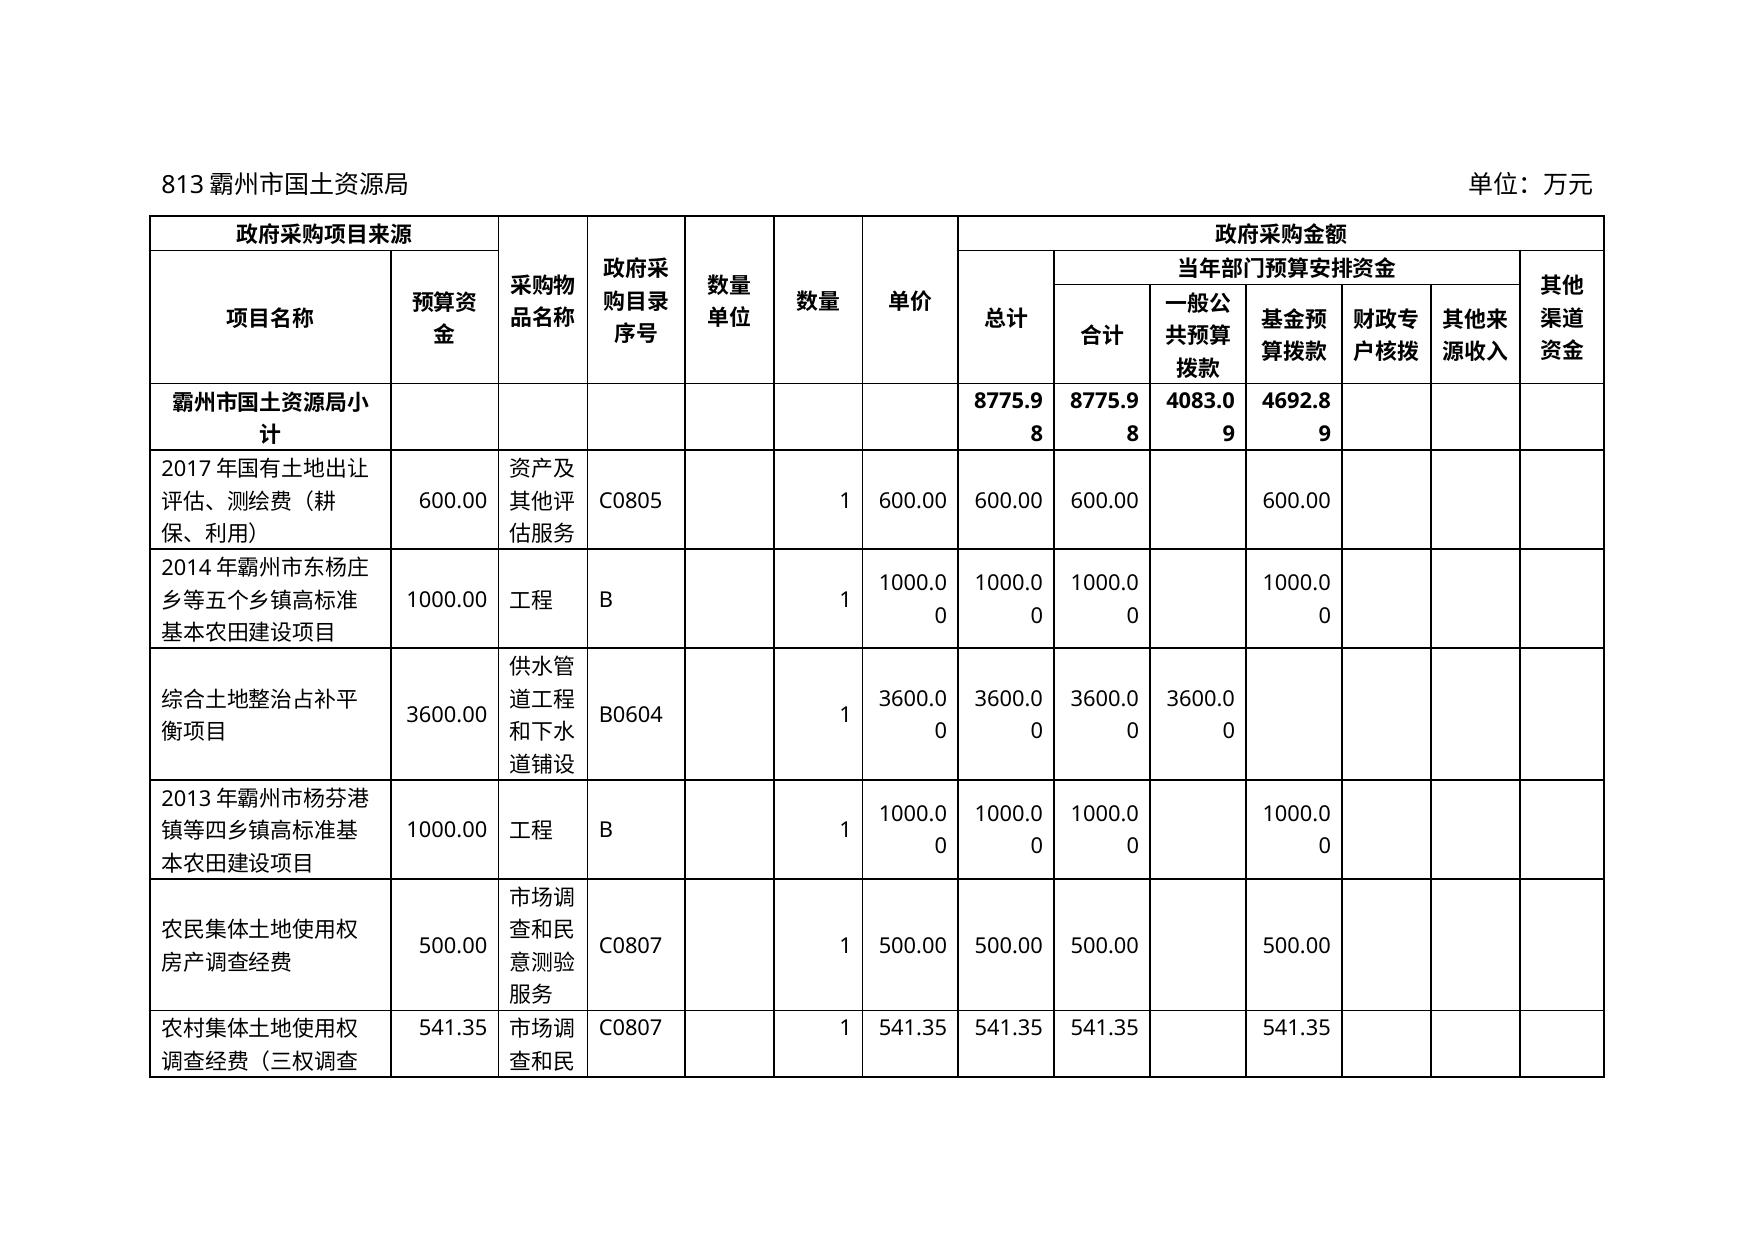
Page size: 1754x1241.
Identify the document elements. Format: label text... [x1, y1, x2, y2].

table_cell [775, 384, 862, 449]
table_cell 单价 [863, 217, 957, 383]
table_cell 2013年霸州市杨芬港镇等四乡镇高标准基本农田建设项目 [151, 781, 390, 878]
table_cell 600.00 [863, 451, 957, 548]
table_cell 600.00 [959, 451, 1053, 548]
table_cell [686, 649, 773, 779]
table_cell 3600.00 [1151, 649, 1245, 779]
table_cell 500.00 [1247, 880, 1341, 1009]
table_cell [1432, 451, 1519, 548]
table_cell [1521, 451, 1603, 548]
table_cell 一般公共预算拨款 [1151, 285, 1245, 383]
table_cell 综合土地整治占补平衡项目 [151, 649, 390, 779]
table_cell 预算资金 [392, 251, 498, 383]
table_cell 541.35 [392, 1011, 498, 1076]
table_cell 其他来源收入 [1432, 285, 1519, 383]
table_cell [588, 384, 684, 449]
table_cell [1343, 550, 1430, 647]
table_cell 1000.00 [959, 781, 1053, 878]
table_cell 1 [775, 1011, 862, 1076]
table_cell [1151, 781, 1245, 878]
table_cell [1343, 451, 1430, 548]
table_cell 500.00 [1055, 880, 1149, 1009]
table_cell 541.35 [959, 1011, 1053, 1076]
table_cell 500.00 [863, 880, 957, 1009]
table_cell [1521, 880, 1603, 1009]
table_cell [1151, 1011, 1245, 1076]
table_cell 541.35 [863, 1011, 957, 1076]
table_cell 工程 [499, 781, 587, 878]
table_cell 3600.00 [392, 649, 498, 779]
table_cell 1000.00 [959, 550, 1053, 647]
table_cell C0807 [588, 880, 684, 1009]
table_cell [1151, 550, 1245, 647]
table_cell [1521, 384, 1603, 449]
table_cell 合计 [1055, 285, 1149, 383]
table_cell 8775.98 [959, 384, 1053, 449]
table_cell [1151, 880, 1245, 1009]
table_cell 资产及其他评估服务 [499, 451, 587, 548]
table_cell 600.00 [1055, 451, 1149, 548]
table_cell [392, 384, 498, 449]
table_cell [686, 880, 773, 1009]
table_cell 1000.00 [392, 550, 498, 647]
table_cell 541.35 [1055, 1011, 1149, 1076]
table_cell 1000.00 [1247, 781, 1341, 878]
table_cell 数量 单位 [686, 217, 773, 383]
table_cell 1 [775, 880, 862, 1009]
table_cell 政府采购项目来源 [151, 217, 498, 249]
table_cell 市场调查和民意测验服务 [499, 880, 587, 1009]
table_cell 4692.89 [1247, 384, 1341, 449]
table_cell [686, 550, 773, 647]
table_cell 其他渠道资金 [1521, 251, 1603, 383]
table_cell B0604 [588, 649, 684, 779]
table_cell [1343, 649, 1430, 779]
table_cell [1432, 384, 1519, 449]
table_cell [1432, 649, 1519, 779]
table_cell 1000.00 [863, 781, 957, 878]
table_cell 政府采购金额 [959, 217, 1603, 249]
table_cell 当年部门预算安排资金 [1055, 251, 1519, 283]
table_cell 600.00 [392, 451, 498, 548]
table_cell 工程 [499, 550, 587, 647]
table_cell 8775.98 [1055, 384, 1149, 449]
table_cell 农村集体土地使用权调查经费（三权调查经费） [151, 1011, 390, 1076]
table_cell 3600.00 [1055, 649, 1149, 779]
table_cell 500.00 [392, 880, 498, 1009]
table_cell [1343, 1011, 1430, 1076]
table_cell 1 [775, 649, 862, 779]
table_cell 农民集体土地使用权房产调查经费 [151, 880, 390, 1009]
table_cell 项目名称 [151, 251, 390, 383]
table_cell 2014年霸州市东杨庄乡等五个乡镇高标准基本农田建设项目 [151, 550, 390, 647]
table_cell 霸州市国土资源局小计 [151, 384, 390, 449]
table_cell [1151, 451, 1245, 548]
table_cell [1432, 781, 1519, 878]
table_cell [499, 384, 587, 449]
table_cell [1343, 880, 1430, 1009]
table_cell 数量 [775, 217, 862, 383]
table_cell [1247, 649, 1341, 779]
table_cell 1 [775, 550, 862, 647]
table_cell C0807 [588, 1011, 684, 1076]
table_cell [1521, 1011, 1603, 1076]
table_cell 财政专户核拨 [1343, 285, 1430, 383]
table_cell 500.00 [959, 880, 1053, 1009]
table_header 813霸州市国土资源局 [151, 151, 957, 215]
table_cell [686, 1011, 773, 1076]
table_cell 市场调查和民意测验服务 [499, 1011, 587, 1076]
table_cell 1000.00 [1055, 550, 1149, 647]
table_cell [1432, 550, 1519, 647]
table_cell [1521, 781, 1603, 878]
table_cell 541.35 [1247, 1011, 1341, 1076]
table_cell [1432, 1011, 1519, 1076]
table_cell 4083.09 [1151, 384, 1245, 449]
table_cell 600.00 [1247, 451, 1341, 548]
table_cell 基金预算拨款 [1247, 285, 1341, 383]
table_cell 2017年国有土地出让评估、测绘费（耕保、利用） [151, 451, 390, 548]
table_cell [1521, 649, 1603, 779]
table_cell [686, 781, 773, 878]
table_cell [1432, 880, 1519, 1009]
table_cell [1343, 384, 1430, 449]
table_cell 1000.00 [863, 550, 957, 647]
table_cell [686, 451, 773, 548]
table_header 单位：万元 [959, 151, 1603, 215]
table_cell 3600.00 [863, 649, 957, 779]
table_cell [1521, 550, 1603, 647]
table_cell C0805 [588, 451, 684, 548]
table_cell 政府采购目录序号 [588, 217, 684, 383]
table_cell B [588, 550, 684, 647]
table_cell 供水管道工程和下水道铺设 [499, 649, 587, 779]
table_cell [863, 384, 957, 449]
table_cell 1000.00 [1247, 550, 1341, 647]
table_cell [1343, 781, 1430, 878]
table_cell B [588, 781, 684, 878]
table_cell 1 [775, 781, 862, 878]
table_cell [686, 384, 773, 449]
table_cell 1000.00 [392, 781, 498, 878]
table_cell 1 [775, 451, 862, 548]
table_cell 3600.00 [959, 649, 1053, 779]
table_cell 1000.00 [1055, 781, 1149, 878]
table_cell 采购物品名称 [499, 217, 587, 383]
table_cell 总计 [959, 251, 1053, 383]
